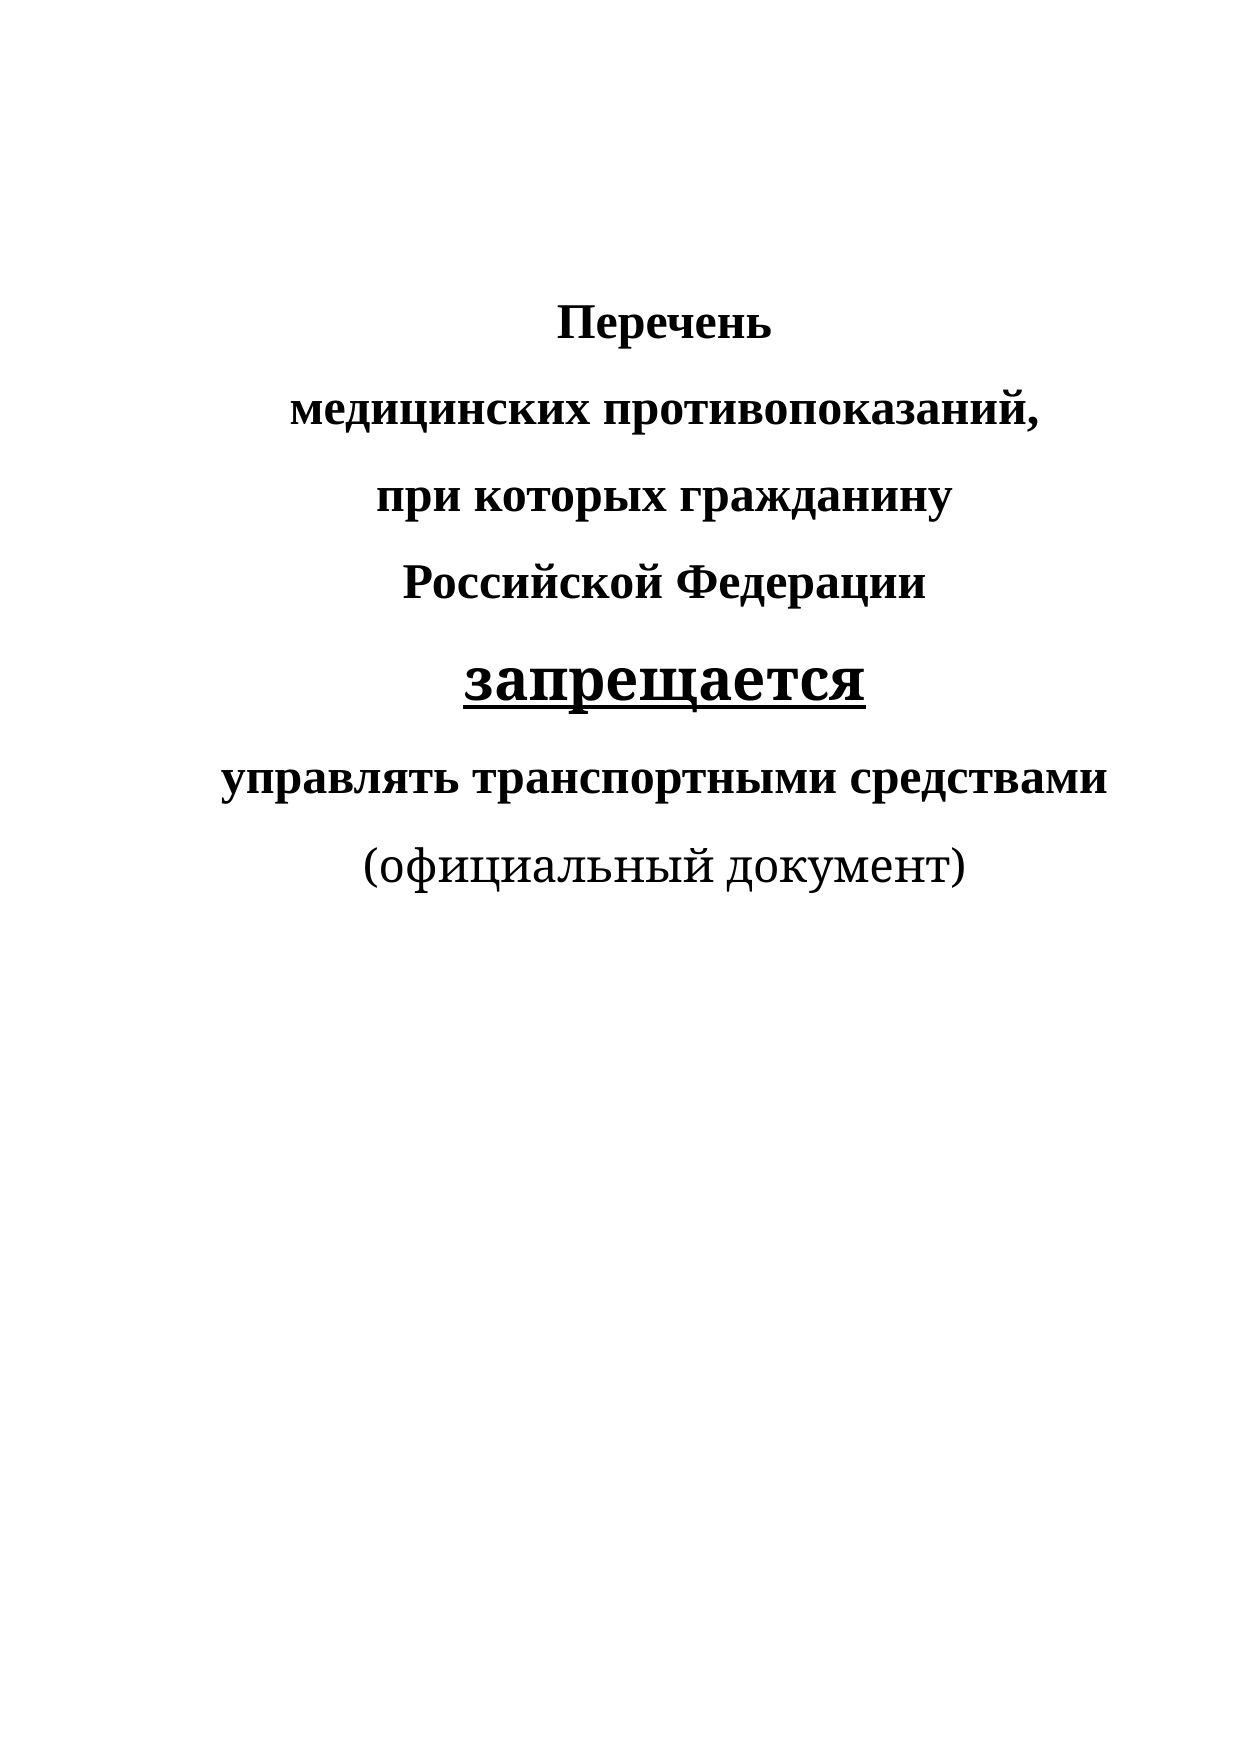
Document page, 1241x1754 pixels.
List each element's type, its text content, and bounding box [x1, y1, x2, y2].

text запрещается [177, 638, 1152, 718]
text Российской Федерации [177, 551, 1152, 609]
text медицинских противопоказаний, [177, 378, 1152, 436]
text управлять транспортными средствами [177, 747, 1152, 804]
text (официальный документ) [177, 833, 1152, 896]
text при которых гражданину [177, 465, 1152, 522]
text Перечень [177, 291, 1152, 349]
